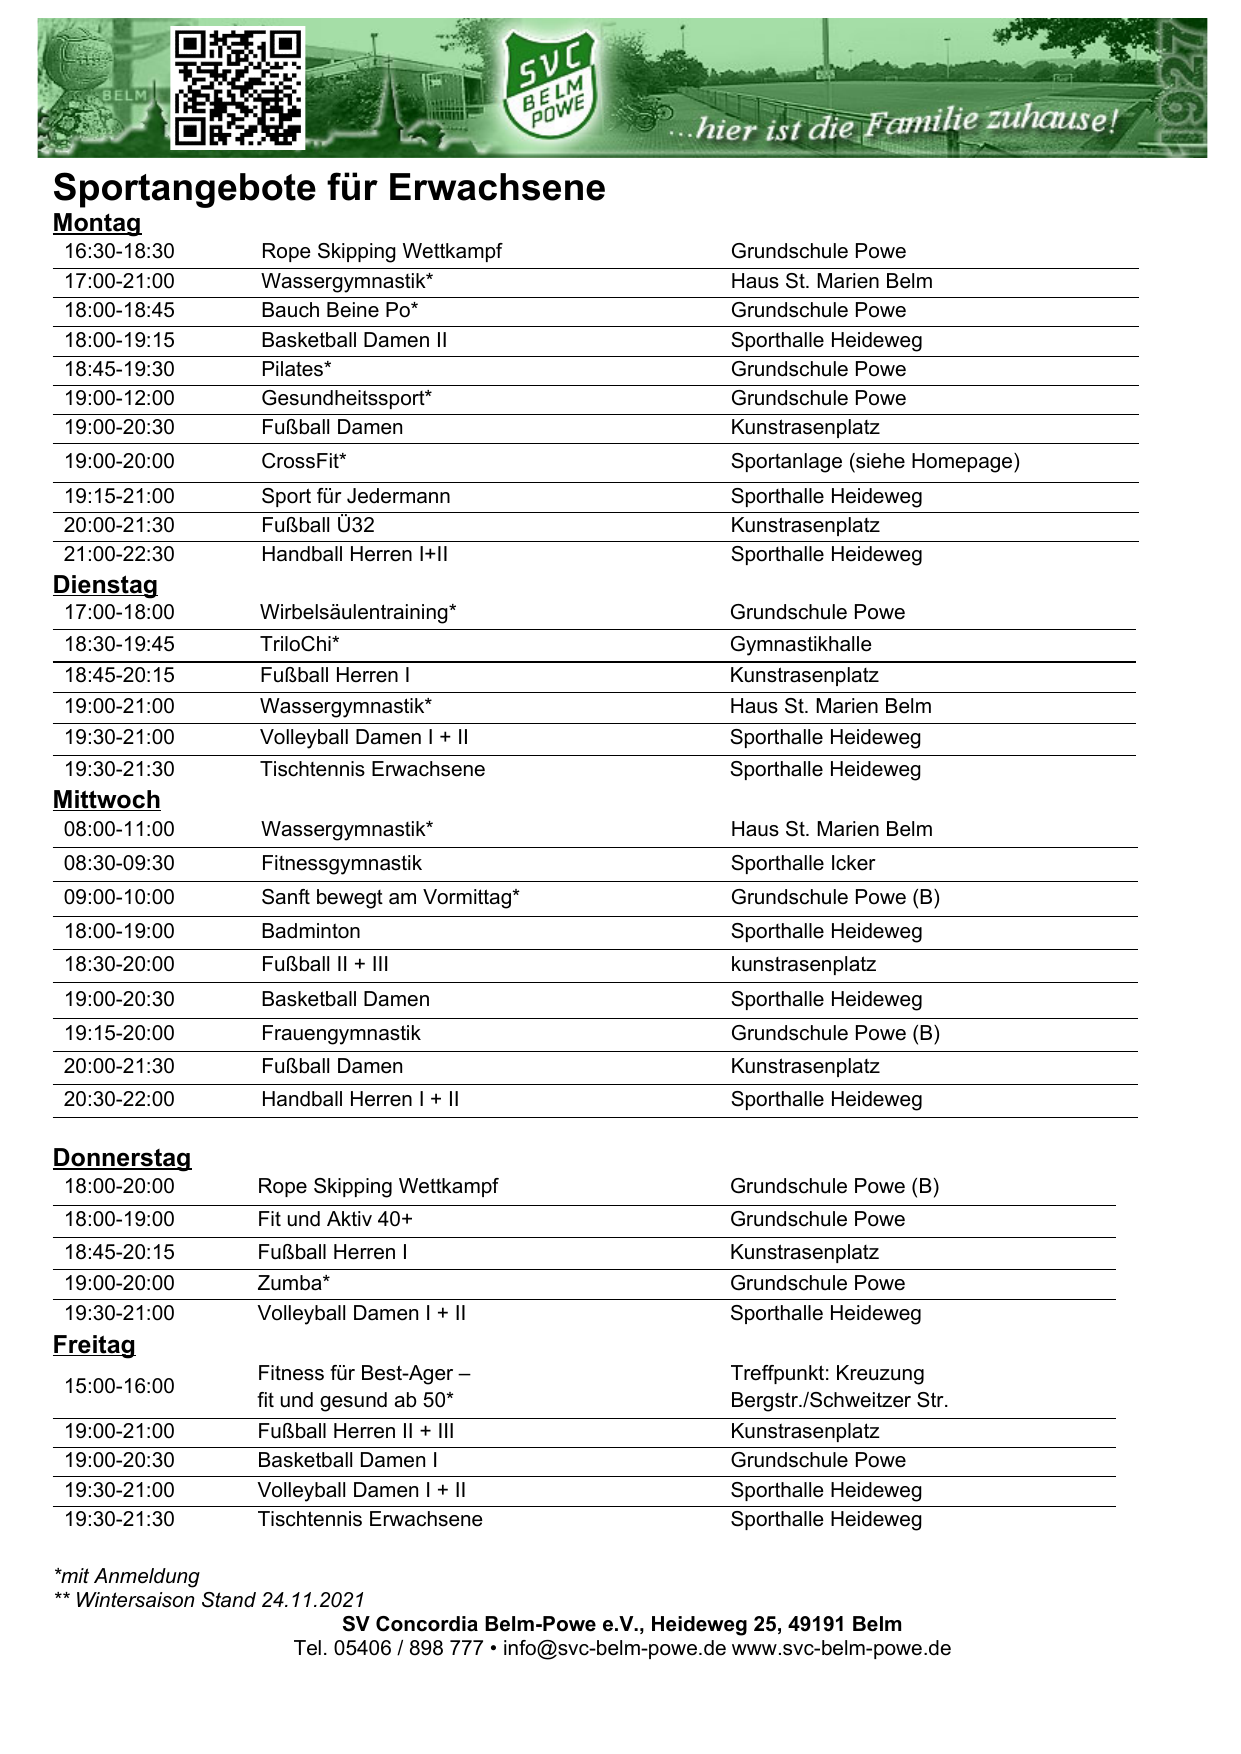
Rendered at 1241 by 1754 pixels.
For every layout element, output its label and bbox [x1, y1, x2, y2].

picture [37, 18, 1208, 158]
